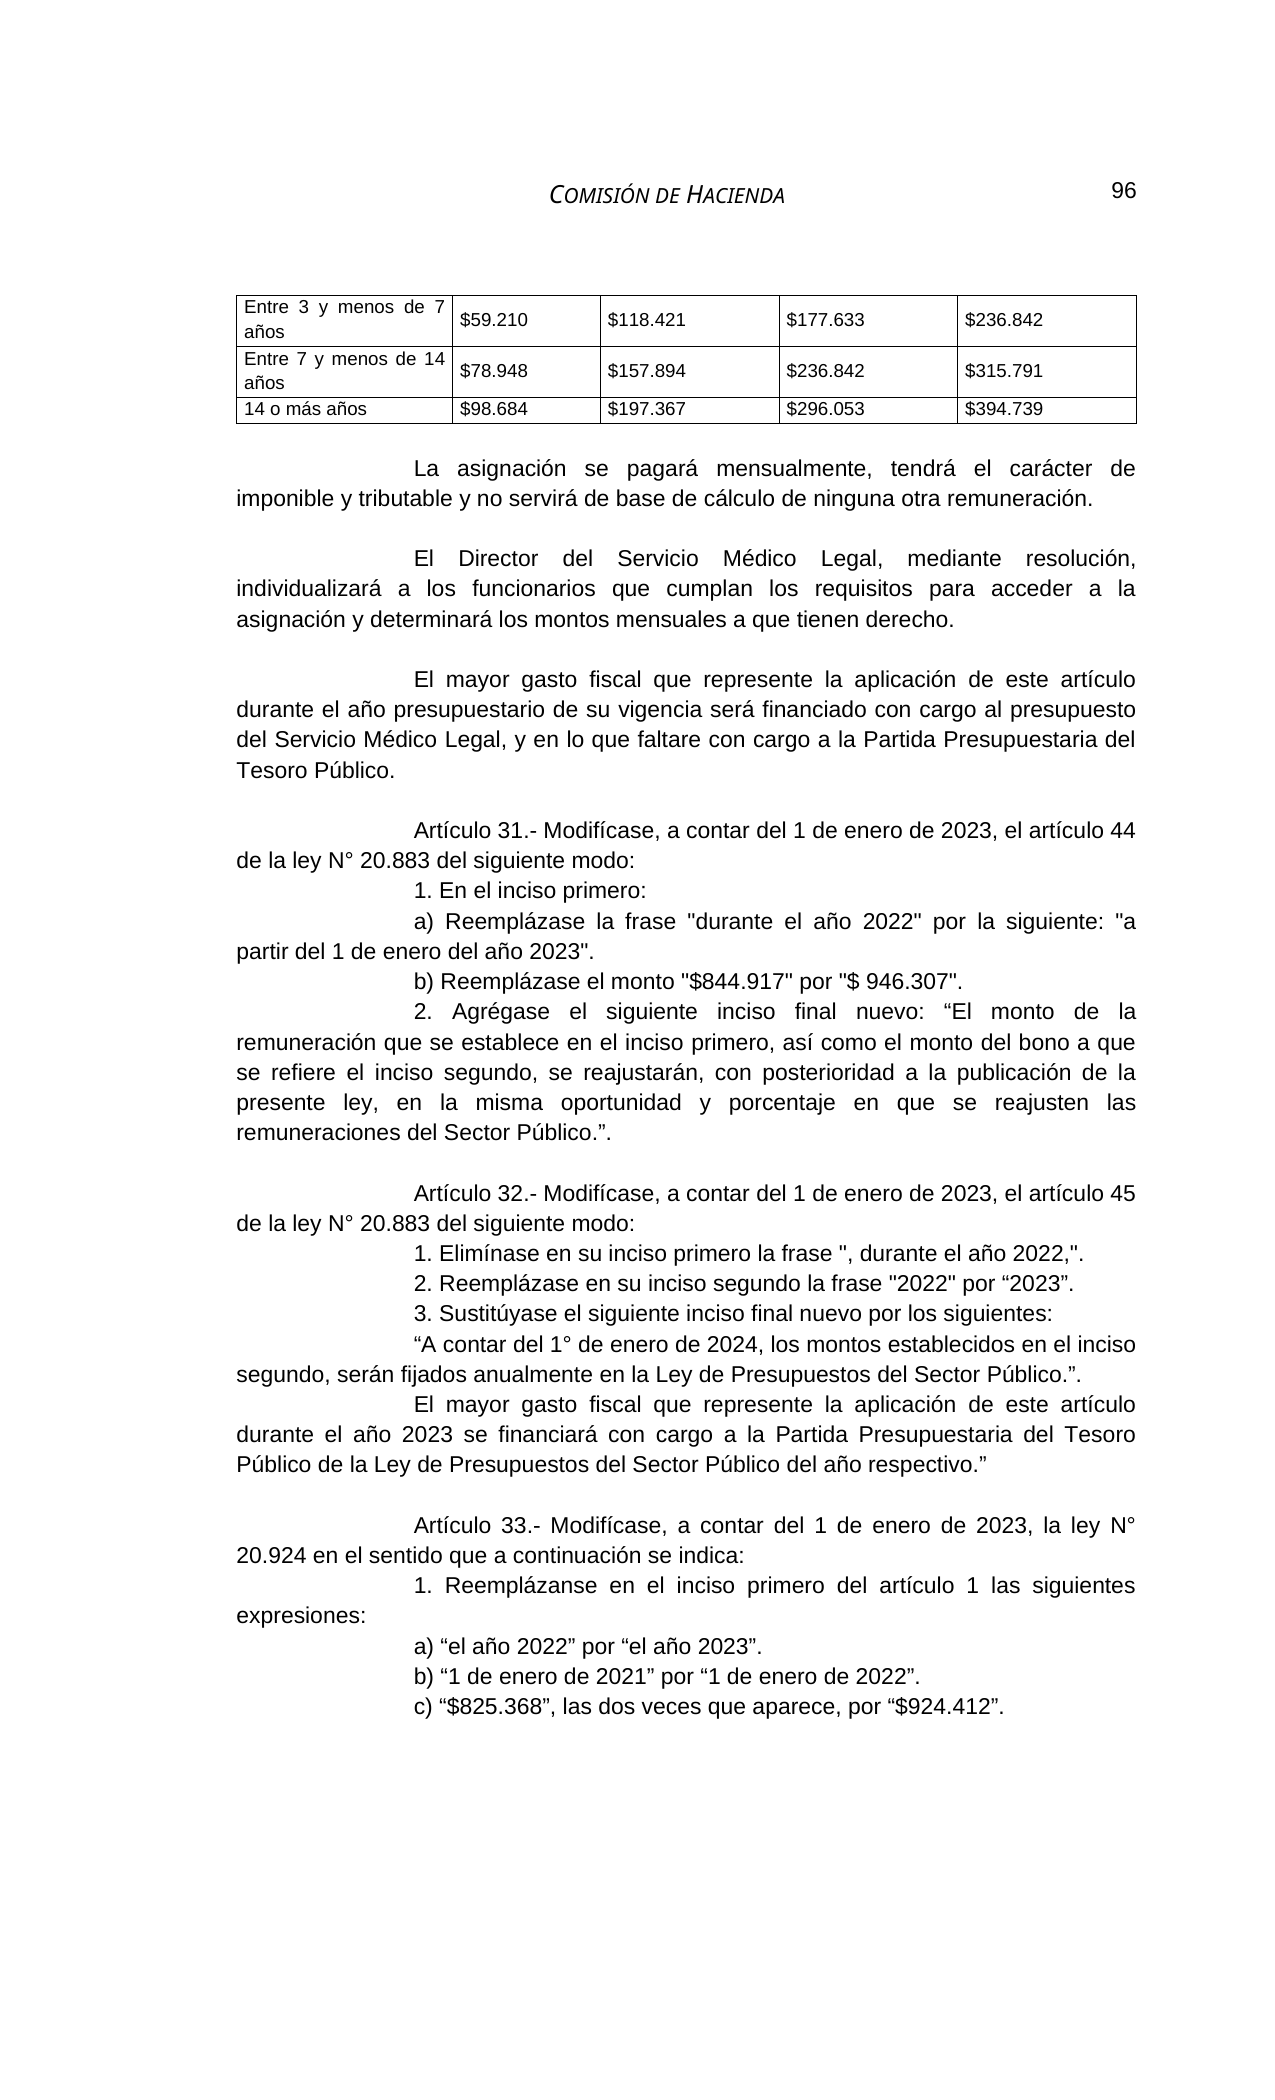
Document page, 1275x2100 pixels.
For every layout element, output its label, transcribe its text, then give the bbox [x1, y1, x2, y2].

text El mayor gasto fiscal que represente la aplicación de este artículo durante el año 2023 se financiará con cargo a la Partida Presupuestaria del Tesoro Público de la Ley de Presupuestos del Sector Público del año respectivo.” [236, 1391, 1137, 1478]
text 3. Sustitúyase el siguiente inciso final nuevo por los siguientes: [236, 1300, 1137, 1327]
table_cell $197.367 [601, 398, 779, 423]
text b) “1 de enero de 2021” por “1 de enero de 2022”. [236, 1663, 1137, 1689]
text Artículo 31.- Modifícase, a contar del 1 de enero de 2023, el artículo 44 de la ley N° 20.883 del siguiente modo: [236, 817, 1137, 874]
text El mayor gasto fiscal que represente la aplicación de este artículo durante el año presupuestario de su vigencia será financiado con cargo al presupuesto del Servicio Médico Legal, y en lo que faltare con cargo a la Partida Presupuestaria del Tesoro Público. [236, 666, 1137, 783]
text Artículo 32.- Modifícase, a contar del 1 de enero de 2023, el artículo 45 de la ley N° 20.883 del siguiente modo: [236, 1179, 1137, 1236]
table_cell $394.739 [958, 398, 1136, 423]
table_cell 14 o más años [237, 398, 452, 423]
table_cell $236.842 [780, 347, 957, 397]
table_cell $157.894 [601, 347, 779, 397]
text Artículo 33.- Modifícase, a contar del 1 de enero de 2023, la ley N° 20.924 en el sentido que a continuación se indica: [236, 1512, 1137, 1568]
text a) Reemplázase la frase "durante el año 2022" por la siguiente: "a partir del 1 de enero del año 2023". [236, 908, 1137, 964]
table_cell $315.791 [958, 347, 1136, 397]
table_cell $98.684 [453, 398, 600, 423]
table_cell $59.210 [453, 296, 600, 346]
text El Director del Servicio Médico Legal, mediante resolución, individualizará a los funcionarios que cumplan los requisitos para acceder a la asignación y determinará los montos mensuales a que tienen derecho. [236, 545, 1137, 632]
table_cell $118.421 [601, 296, 779, 346]
table_cell $236.842 [958, 296, 1136, 346]
text b) Reemplázase el monto "$844.917" por "$ 946.307". [236, 968, 1137, 994]
table_cell Entre 7 y menos de 14 años [237, 347, 452, 397]
table_cell $177.633 [780, 296, 957, 346]
text 1. Reemplázanse en el inciso primero del artículo 1 las siguientes expresiones: [236, 1572, 1137, 1629]
text c) “$825.368”, las dos veces que aparece, por “$924.412”. [236, 1693, 1137, 1719]
text 1. En el inciso primero: [236, 877, 1137, 904]
text “A contar del 1° de enero de 2024, los montos establecidos en el inciso segundo, serán fijados anualmente en la Ley de Presupuestos del Sector Público.”. [236, 1331, 1137, 1387]
table_cell $296.053 [780, 398, 957, 423]
table_cell Entre 3 y menos de 7 años [237, 296, 452, 346]
text 2. Agrégase el siguiente inciso final nuevo: “El monto de la remuneración que se establece en el inciso primero, así como el monto del bono a que se refiere el inciso segundo, se reajustarán, con posterioridad a la publicación de la presente ley, en la misma oportunidad y porcentaje en que se reajusten las remuneraciones del Sector Público.”. [236, 998, 1137, 1146]
table_cell $78.948 [453, 347, 600, 397]
text a) “el año 2022” por “el año 2023”. [236, 1633, 1137, 1659]
text 2. Reemplázase en su inciso segundo la frase "2022" por “2023”. [236, 1270, 1137, 1297]
text 1. Elimínase en su inciso primero la frase ", durante el año 2022,". [236, 1240, 1137, 1266]
text La asignación se pagará mensualmente, tendrá el carácter de imponible y tributable y no servirá de base de cálculo de ninguna otra remuneración. [236, 454, 1137, 511]
